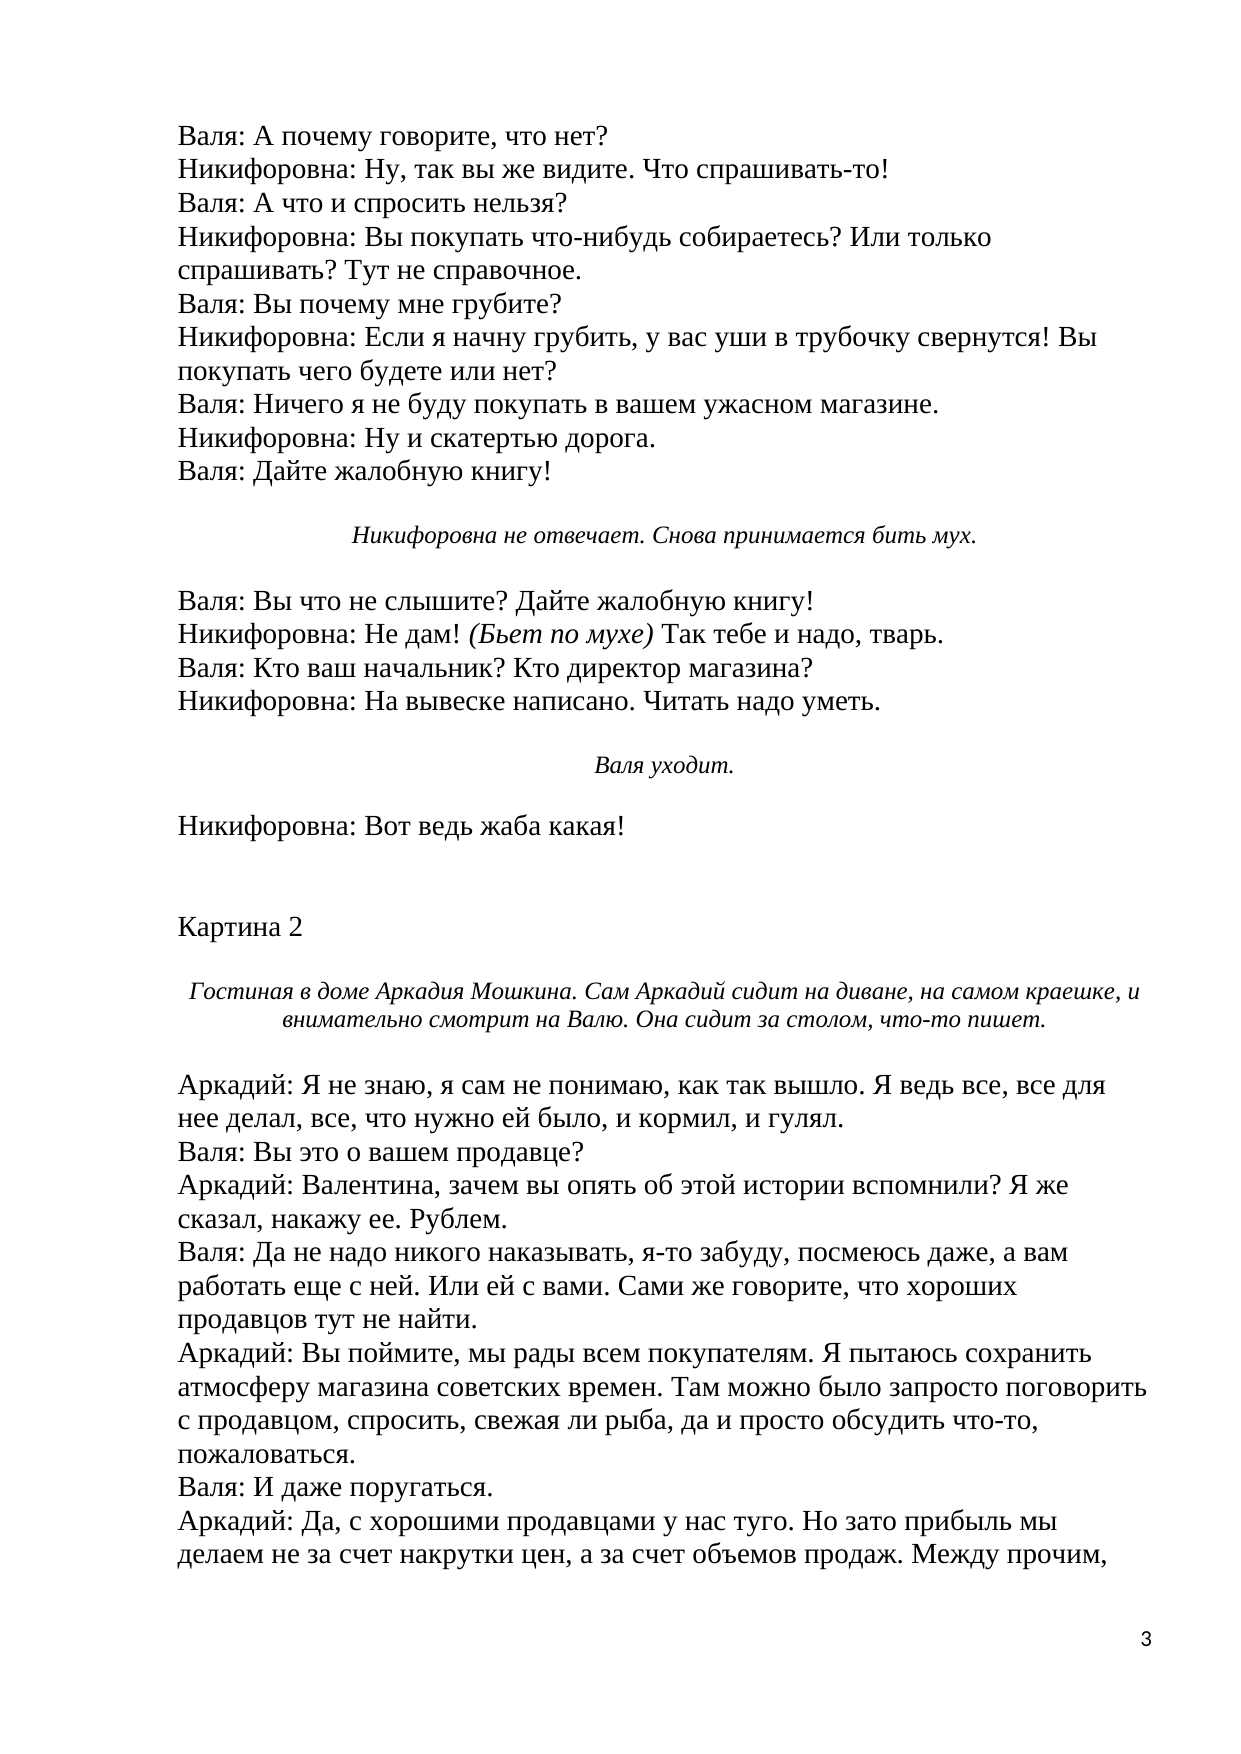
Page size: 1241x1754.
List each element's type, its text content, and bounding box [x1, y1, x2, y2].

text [177, 1503, 1152, 1570]
text Картина 2 [177, 909, 1152, 942]
text Валя: Вы почему мне грубите? [177, 286, 1152, 319]
text Аркадий: Я не знаю, я сам не понимаю, как так вышло. Я ведь все, все для нее делал, все, что нужно ей было, и кормил, и гулял. [177, 1067, 1152, 1134]
text Никифоровна: Если я начну грубить, у вас уши в трубочку свернутся! Вы покупать чего будете или нет? [177, 319, 1152, 386]
text Никифоровна: Вы покупать что-нибудь собираетесь? Или только спрашивать? Тут не справочное. [177, 219, 1152, 286]
text Валя: Дайте жалобную книгу! [177, 453, 1152, 487]
text Валя: А почему говорите, что нет? [177, 118, 1152, 152]
text Валя: Вы что не слышите? Дайте жалобную книгу! [177, 583, 1152, 616]
text Валя: А что и спросить нельзя? [177, 185, 1152, 219]
text Никифоровна: Ну и скатертью дорога. [177, 420, 1152, 453]
text Аркадий: Валентина, зачем вы опять об этой истории вспомнили? Я же сказал, накажу ее. Рублем. [177, 1167, 1152, 1234]
text Никифоровна: Ну, так вы же видите. Что спрашивать-то! [177, 152, 1152, 185]
text Валя: Да не надо никого наказывать, я-то забуду, посмеюсь даже, а вам работать еще с ней. Или ей с вами. Сами же говорите, что хороших продавцов тут не найти. [177, 1234, 1152, 1335]
text Никифоровна: Не дам! (Бьет по мухе) Так тебе и надо, тварь. [177, 616, 1152, 650]
text Никифоровна не отвечает. Снова принимается бить мух. [177, 521, 1152, 549]
text Валя уходит. [177, 751, 1152, 779]
text Валя: И даже поругаться. [177, 1469, 1152, 1503]
text Валя: Кто ваш начальник? Кто директор магазина? [177, 650, 1152, 683]
text Никифоровна: На вывеске написано. Читать надо уметь. [177, 683, 1152, 717]
text Гостиная в доме Аркадия Мошкина. Сам Аркадий сидит на диване, на самом краешке, и внимательно смотрит на Валю. Она сидит за столом, что-то пишет. [177, 976, 1152, 1033]
text Никифоровна: Вот ведь жаба какая! [177, 808, 1152, 842]
text Валя: Вы это о вашем продавце? [177, 1134, 1152, 1167]
text Аркадий: Вы поймите, мы рады всем покупателям. Я пытаюсь сохранить атмосферу магазина советских времен. Там можно было запросто поговорить с продавцом, спросить, свежая ли рыба, да и просто обсудить что-то, пожаловаться. [177, 1335, 1152, 1469]
text Валя: Ничего я не буду покупать в вашем ужасном магазине. [177, 386, 1152, 420]
